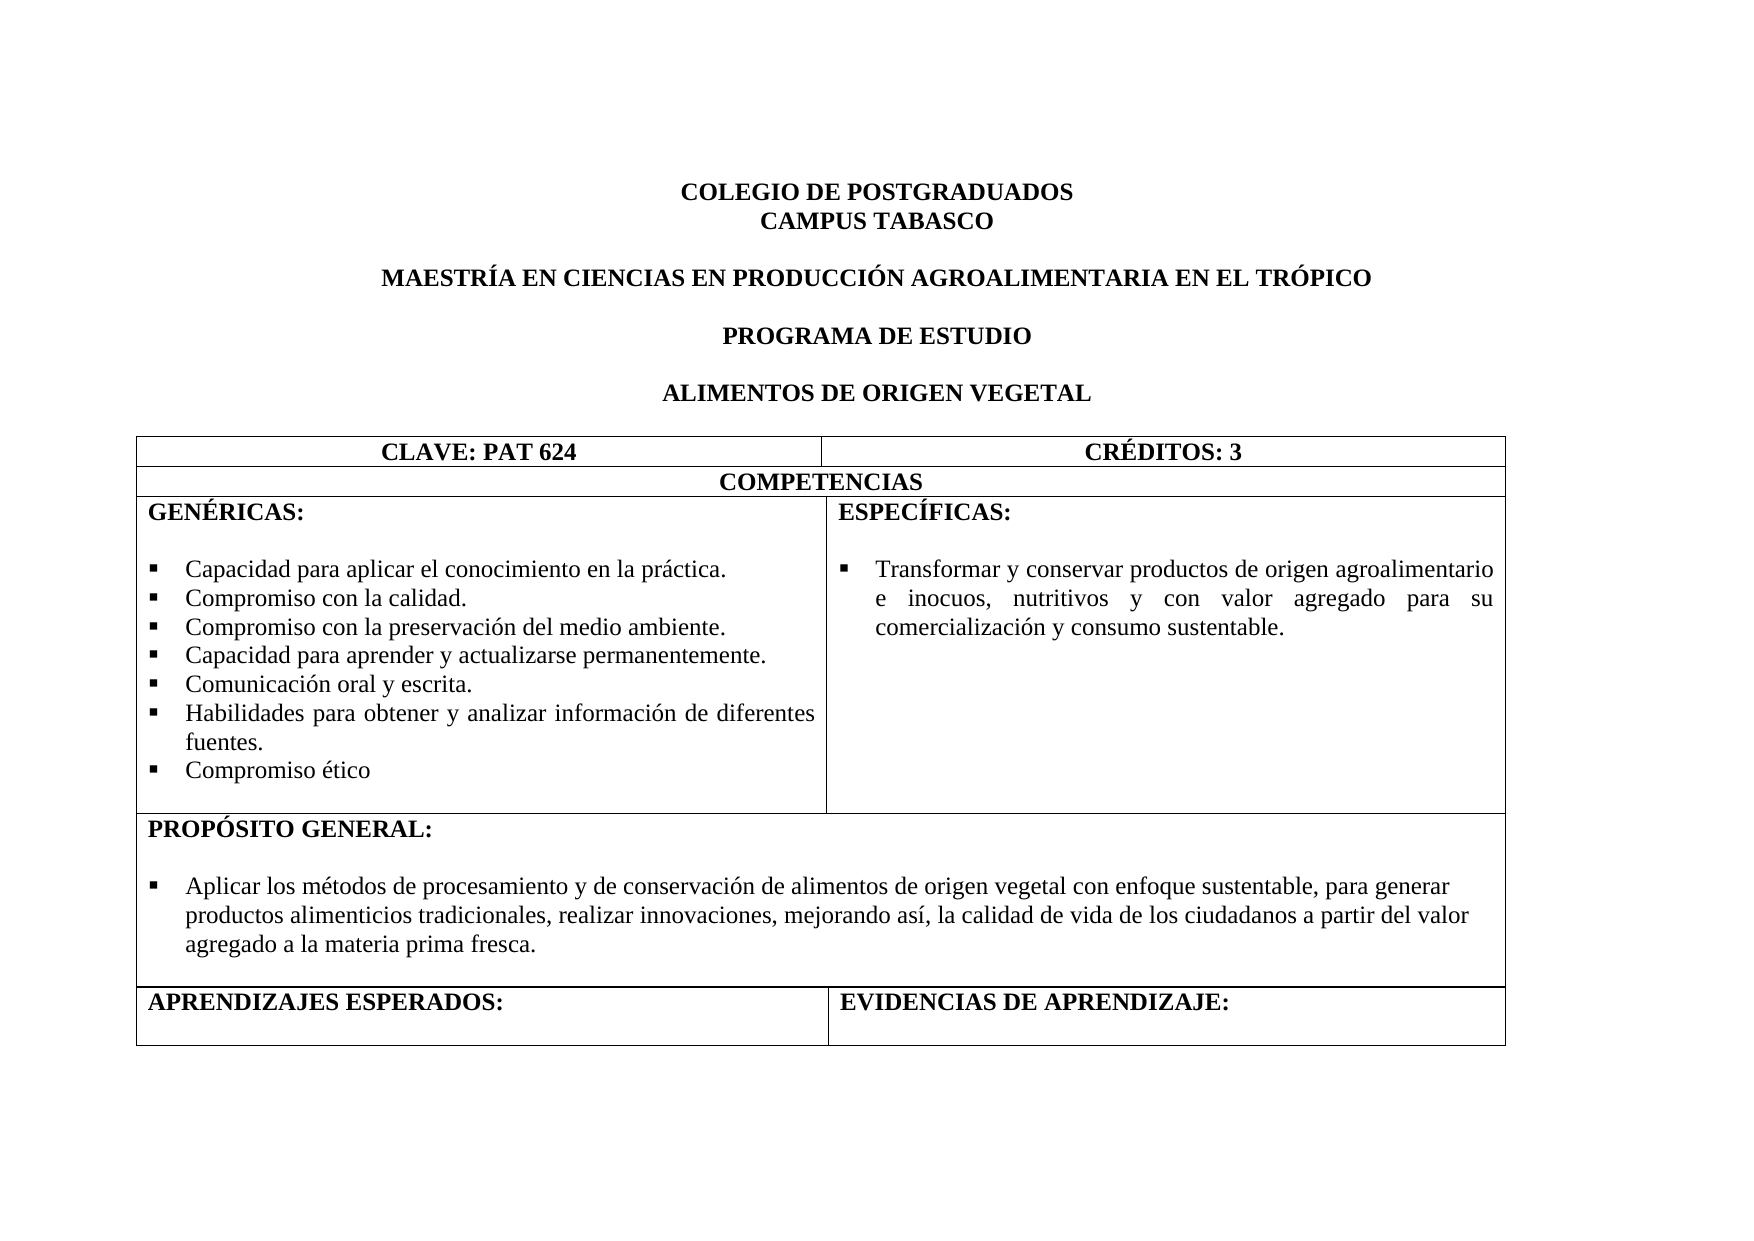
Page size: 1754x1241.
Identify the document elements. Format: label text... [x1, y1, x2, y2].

table_cell GENÉRICAS: Capacidad para aplicar el conocimiento en la práctica. Compromiso con la calidad. Compromiso con la preservación del medio ambiente. Capacidad para aprender y actualizarse permanentemente. Comunicación oral y escrita. Habilidades para obtener y analizar información de diferentes fuentes. Compromiso ético [137, 497, 826, 813]
table_header CLAVE: PAT 624 [137, 437, 821, 466]
text COLEGIO DE POSTGRADUADOS [148, 177, 1606, 206]
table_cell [829, 988, 1505, 1045]
table_header CRÉDITOS: 3 [822, 437, 1505, 466]
text MAESTRÍA EN CIENCIAS EN PRODUCCIÓN AGROALIMENTARIA EN EL TRÓPICO [148, 263, 1606, 292]
text ALIMENTOS DE ORIGEN VEGETAL [148, 378, 1606, 407]
table_cell ESPECÍFICAS: Transformar y conservar productos de origen agroalimentario e inocuos, nutritivos y con valor agregado para su comercialización y consumo sustentable. [827, 497, 1505, 813]
table_cell PROPÓSITO GENERAL: Aplicar los métodos de procesamiento y de conservación de alimentos de origen vegetal con enfoque sustentable, para generar productos alimenticios tradicionales, realizar innovaciones, mejorando así, la calidad de vida de los ciudadanos a partir del valor agregado a la materia prima fresca. [137, 814, 1505, 986]
table_cell COMPETENCIAS [137, 467, 1505, 496]
text PROGRAMA DE ESTUDIO [148, 321, 1606, 350]
text CAMPUS TABASCO [148, 206, 1606, 235]
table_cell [137, 988, 828, 1045]
